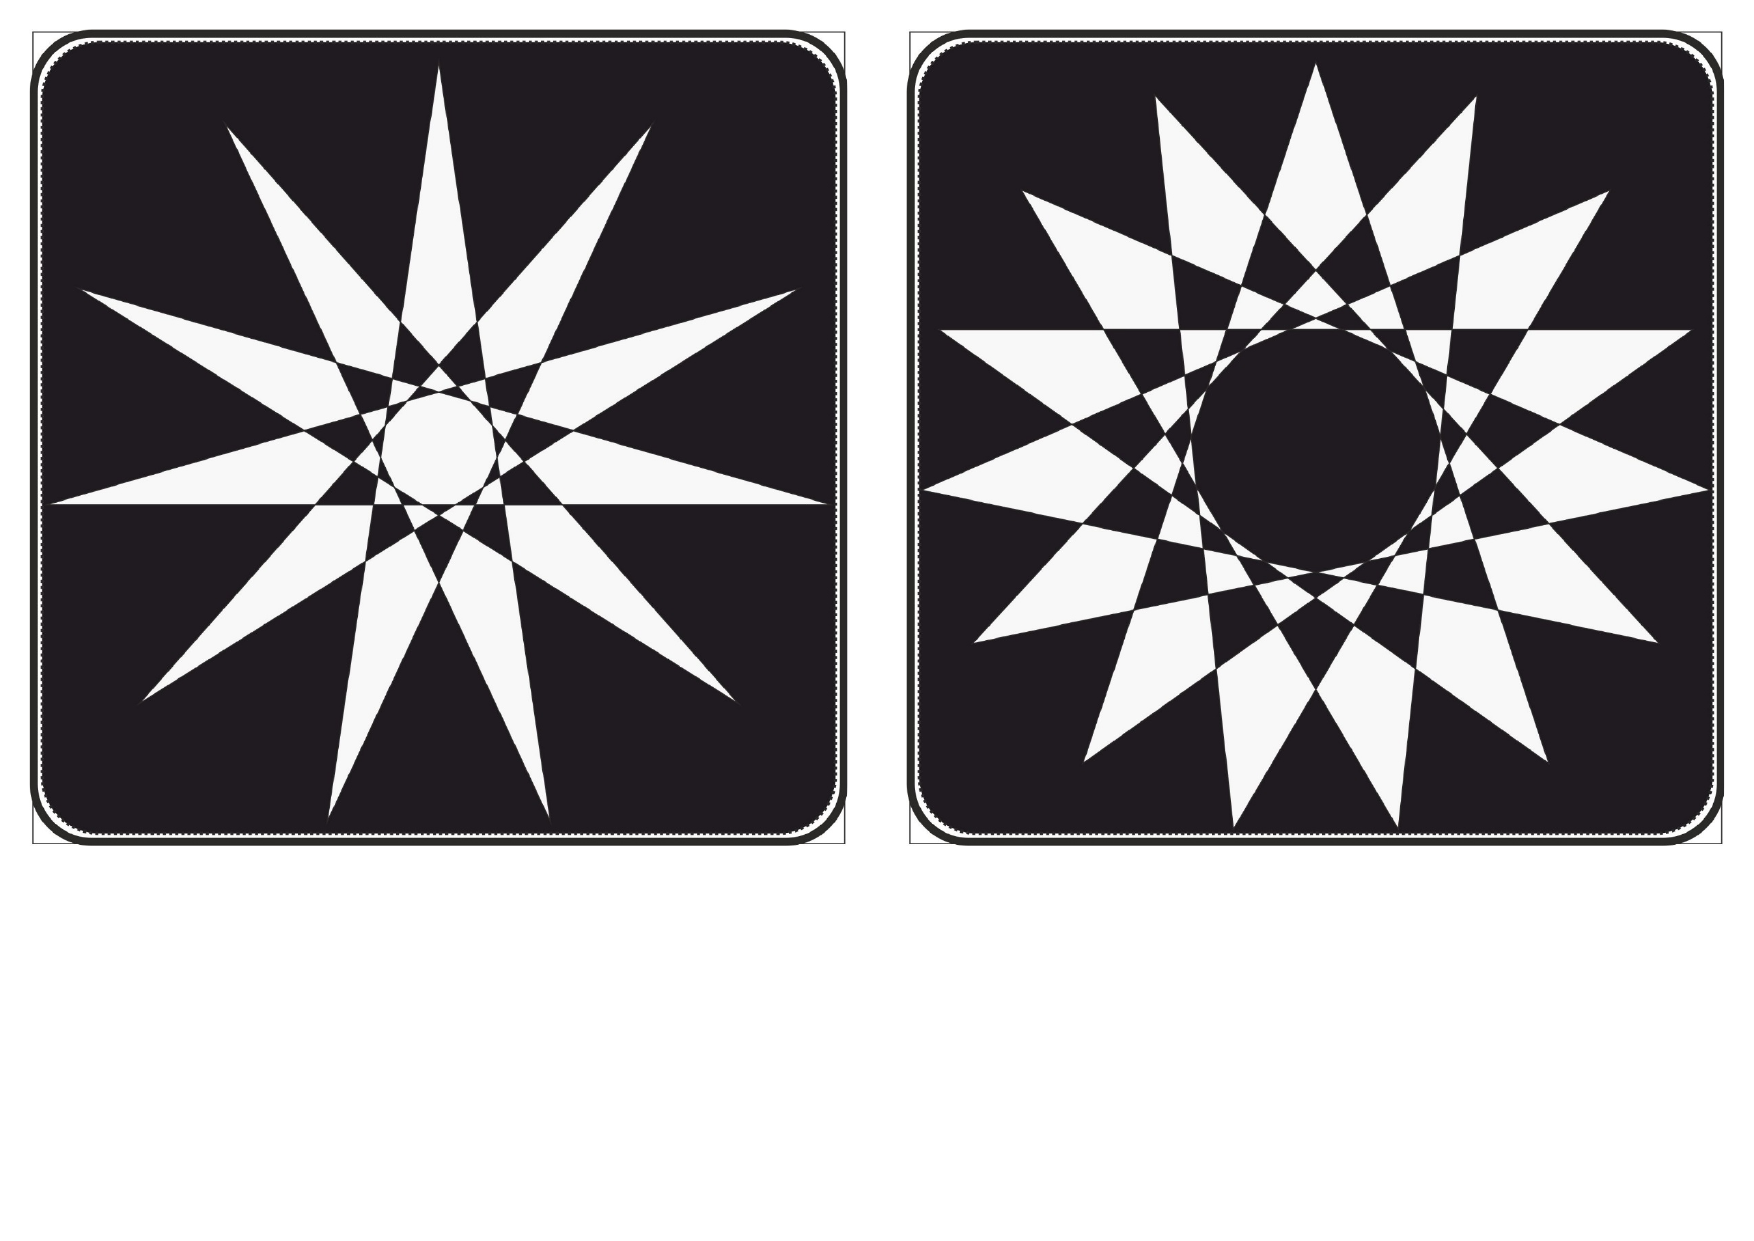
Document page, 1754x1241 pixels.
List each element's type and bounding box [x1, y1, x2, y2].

picture [29, 29, 848, 846]
picture [906, 29, 1725, 846]
